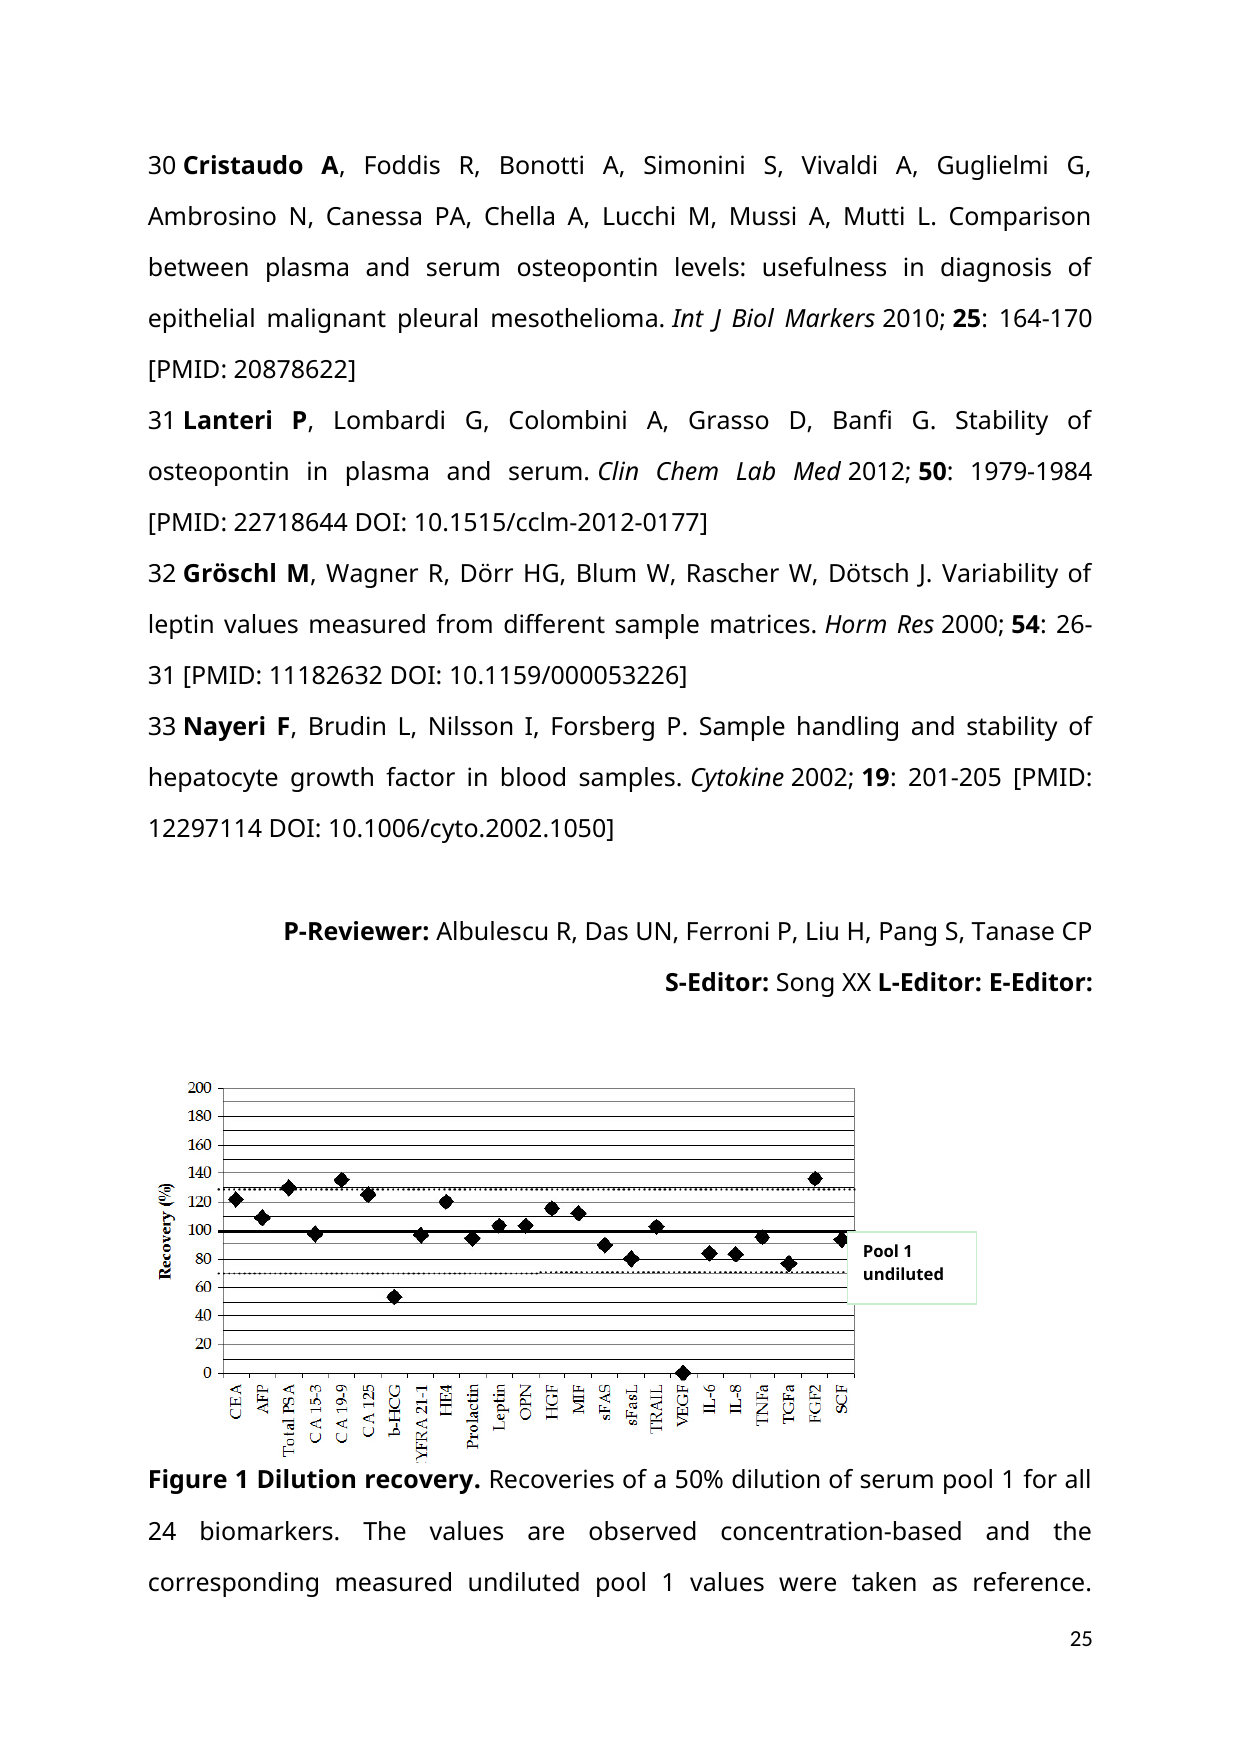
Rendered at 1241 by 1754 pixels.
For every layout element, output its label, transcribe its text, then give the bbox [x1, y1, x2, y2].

text 33 Nayeri F, Brudin L, Nilsson I, Forsberg P. Sample handling and stability of hepatocyte growth factor in blood samples. Cytokine 2002; 19: 201-205 [PMID: 12297114 DOI: 10.1006/cyto.2002.1050] [148, 709, 1093, 845]
picture [147, 1066, 856, 1463]
text 31 Lanteri P, Lombardi G, Colombini A, Grasso D, Banfi G. Stability of osteopontin in plasma and serum. Clin Chem Lab Med 2012; 50: 1979-1984 [PMID: 22718644 DOI: 10.1515/cclm-2012-0177] [148, 403, 1093, 539]
text S-Editor: Song XX L-Editor: E-Editor: [148, 964, 1093, 998]
text P-Reviewer: Albulescu R, Das UN, Ferroni P, Liu H, Pang S, Tanase CP [148, 913, 1093, 947]
text 30 Cristaudo A, Foddis R, Bonotti A, Simonini S, Vivaldi A, Guglielmi G, Ambrosino N, Canessa PA, Chella A, Lucchi M, Mussi A, Mutti L. Comparison between plasma and serum osteopontin levels: usefulness in diagnosis of epithelial malignant pleural mesothelioma. Int J Biol Markers 2010; 25: 164-170 [PMID: 20878622] [148, 148, 1093, 386]
text 32 Gröschl M, Wagner R, Dörr HG, Blum W, Rascher W, Dötsch J. Variability of leptin values measured from different sample matrices. Horm Res 2000; 54: 26-31 [PMID: 11182632 DOI: 10.1159/000053226] [148, 556, 1093, 692]
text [148, 1462, 1093, 1598]
